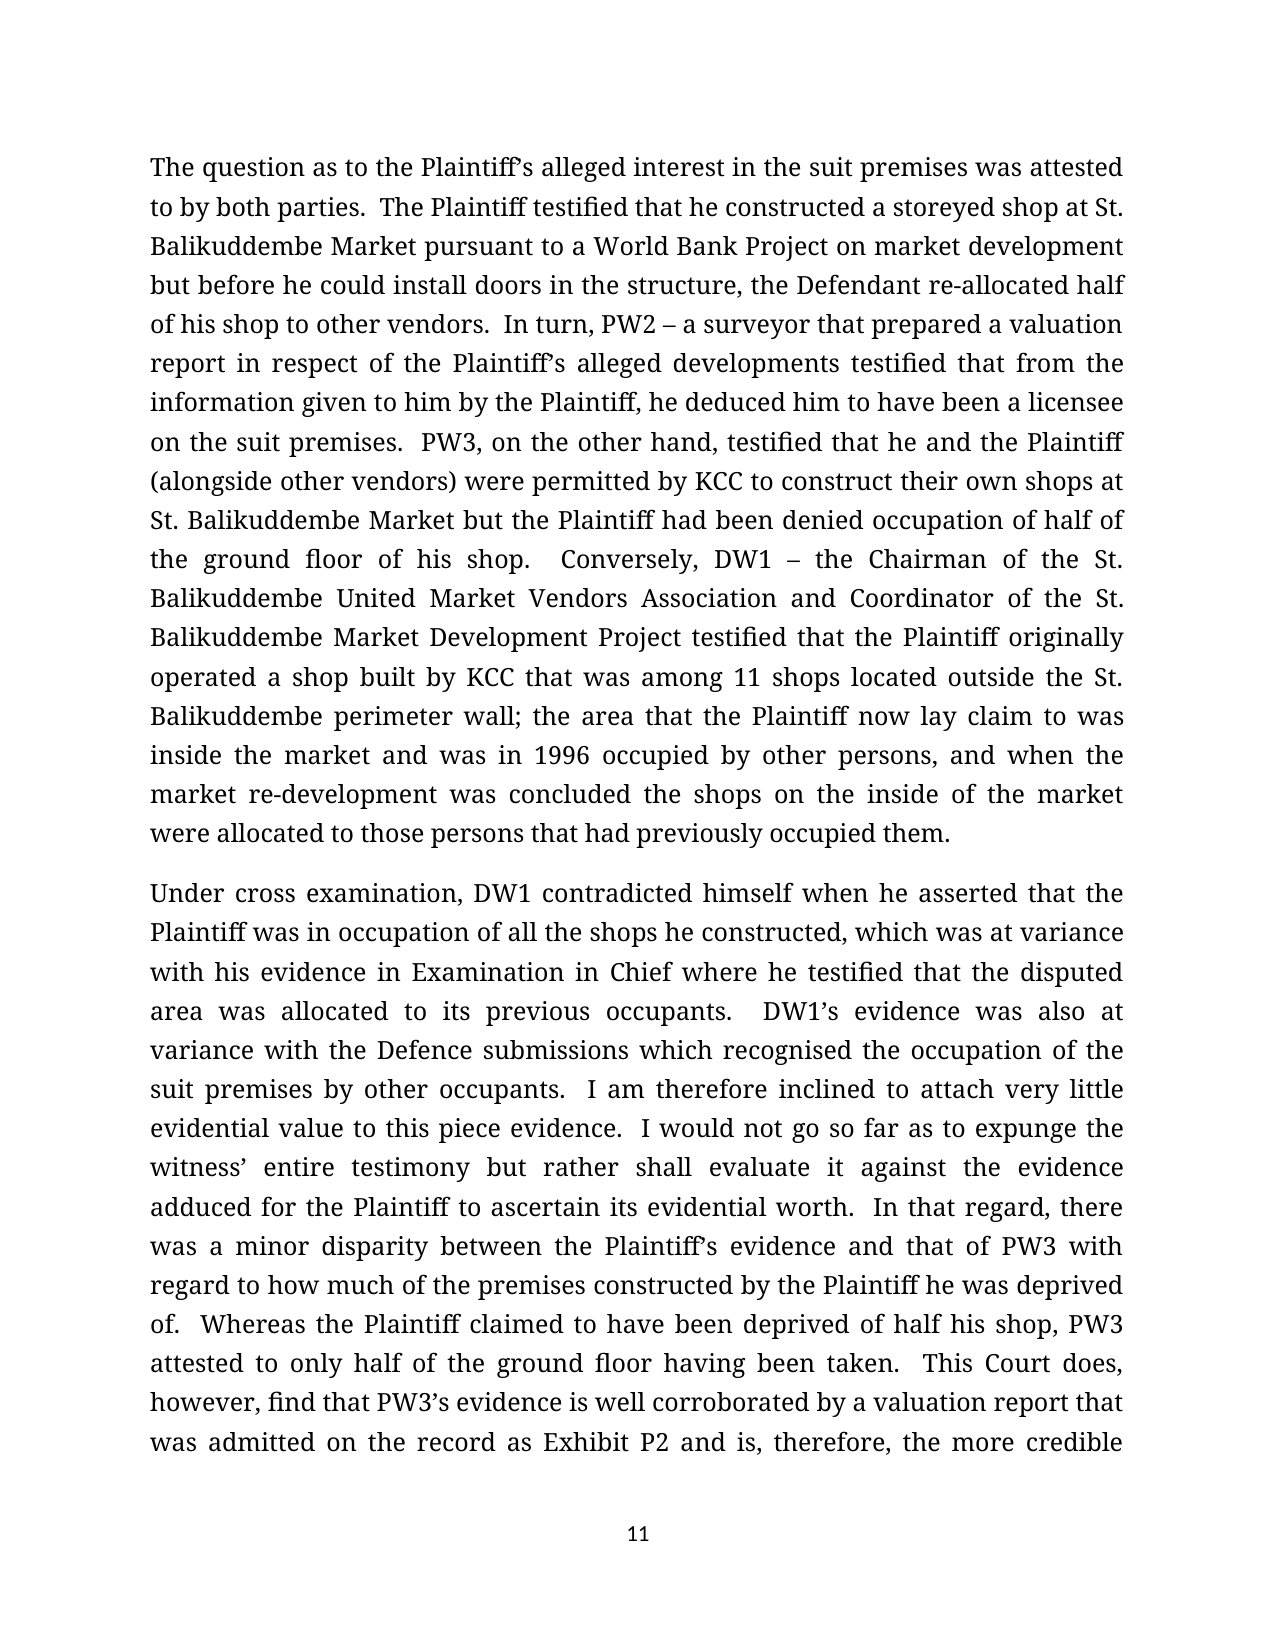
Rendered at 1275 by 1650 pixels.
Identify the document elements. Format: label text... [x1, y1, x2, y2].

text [150, 876, 1125, 1458]
text The question as to the Plaintiff’s alleged interest in the suit premises was attested to by both parties. The Plaintiff testified that he constructed a storeyed shop at St. Balikuddembe Market pursuant to a World Bank Project on market development but before he could install doors in the structure, the Defendant re-allocated half of his shop to other vendors. In turn, PW2 – a surveyor that prepared a valuation report in respect of the Plaintiff’s alleged developments testified that from the information given to him by the Plaintiff, he deduced him to have been a licensee on the suit premises. PW3, on the other hand, testified that he and the Plaintiff (alongside other vendors) were permitted by KCC to construct their own shops at St. Balikuddembe Market but the Plaintiff had been denied occupation of half of the ground floor of his shop. Conversely, DW1 – the Chairman of the St. Balikuddembe United Market Vendors Association and Coordinator of the St. Balikuddembe Market Development Project testified that the Plaintiff originally operated a shop built by KCC that was among 11 shops located outside the St. Balikuddembe perimeter wall; the area that the Plaintiff now lay claim to was inside the market and was in 1996 occupied by other persons, and when the market re-development was concluded the shops on the inside of the market were allocated to those persons that had previously occupied them. [150, 150, 1125, 850]
